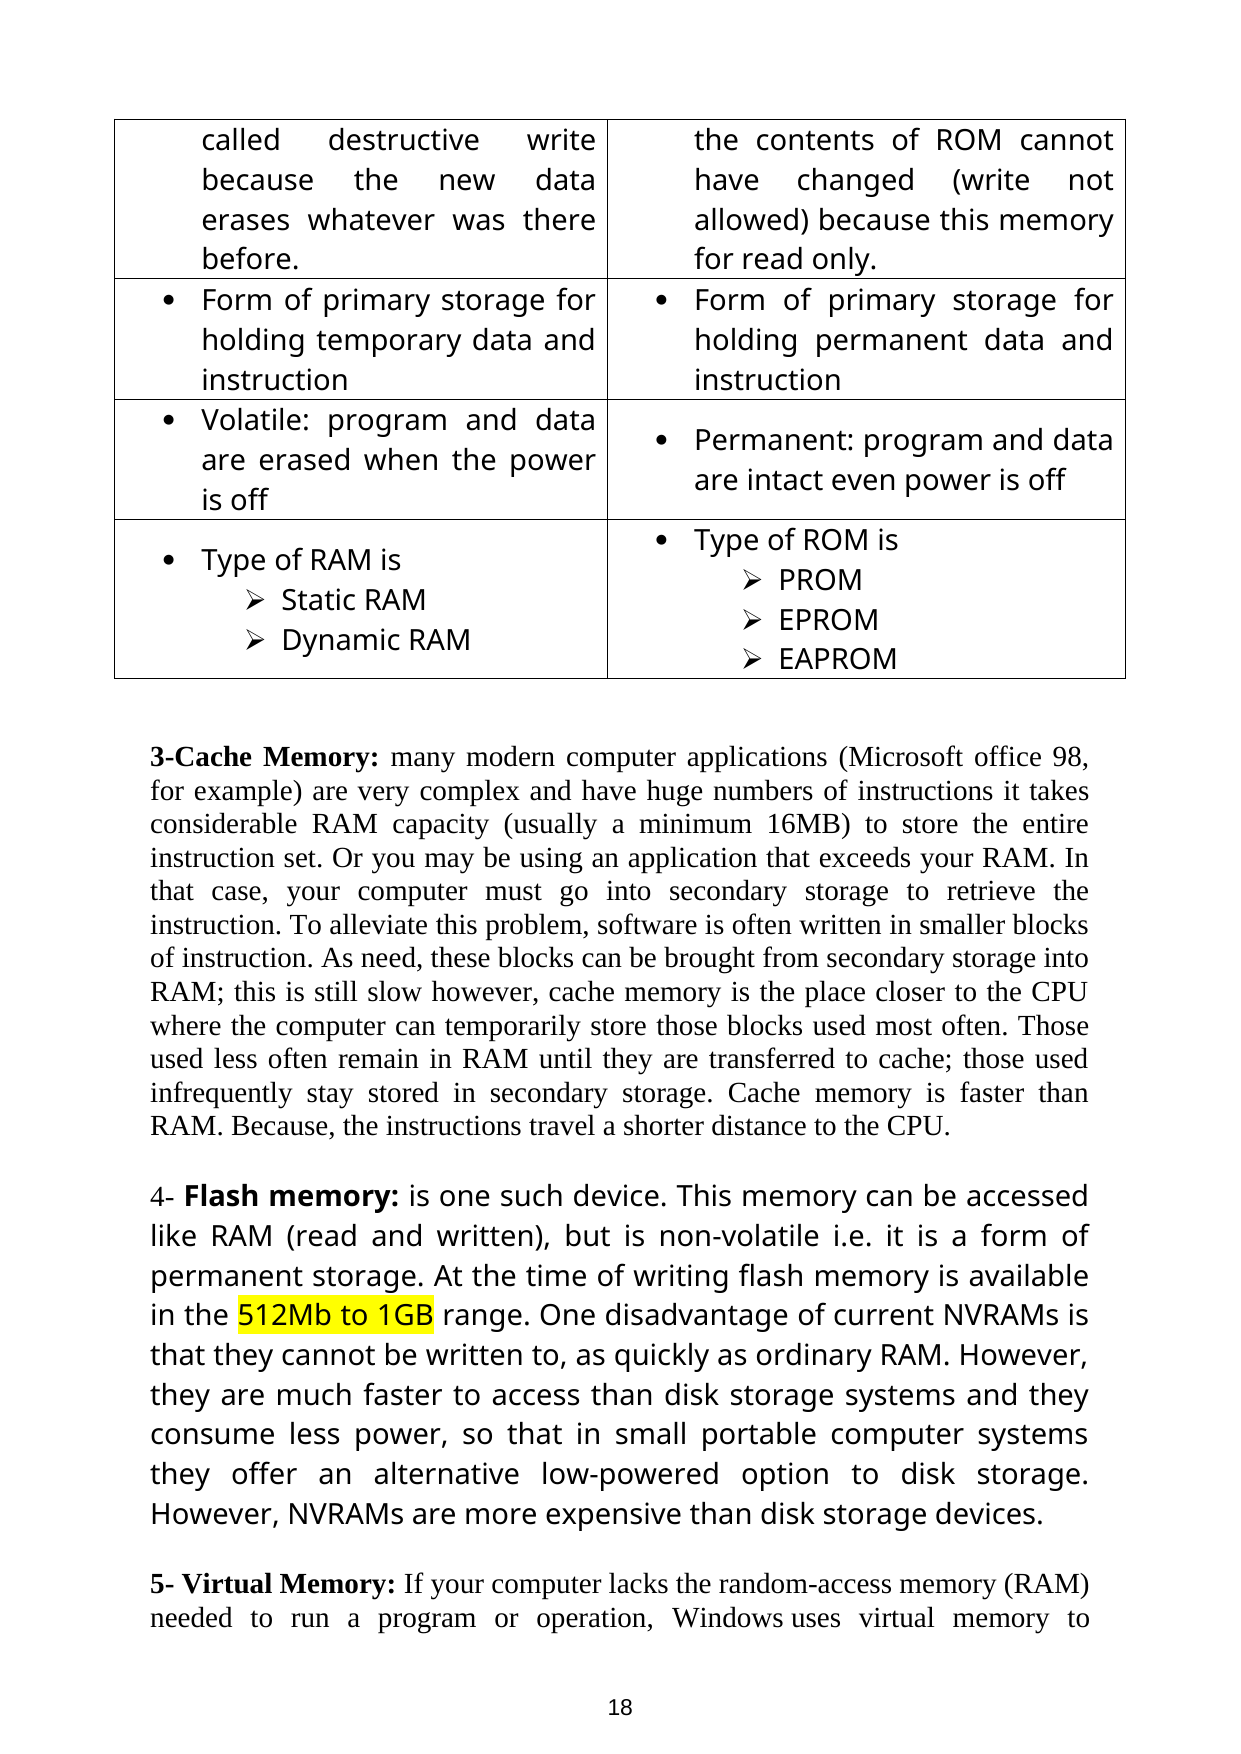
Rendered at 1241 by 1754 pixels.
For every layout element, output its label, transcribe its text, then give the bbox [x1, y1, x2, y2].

text 4- Flash memory: is one such device. This memory can be accessed like RAM (read and written), but is non-volatile i.e. it is a form of permanent storage. At the time of writing flash memory is available in the 512Mb to 1GB range. One disadvantage of current NVRAMs is that they cannot be written to, as quickly as ordinary RAM. However, they are much faster to access than disk storage systems and they consume less power, so that in small portable computer systems they offer an alternative low-powered option to disk storage. However, NVRAMs are more expensive than disk storage devices. [150, 1175, 1090, 1533]
table_cell Form of primary storage for holding permanent data and instruction [608, 279, 1125, 398]
table_cell Permanent: program and data are intact even power is off [608, 400, 1125, 518]
table_cell Type of ROM is PROM EPROM EAPROM [608, 520, 1125, 678]
table_cell Volatile: program and data are erased when the power is off [115, 400, 607, 518]
text 3-Cache Memory: many modern computer applications (Microsoft office 98, for example) are very complex and have huge numbers of instructions it takes considerable RAM capacity (usually a minimum 16MB) to store the entire instruction set. Or you may be using an application that exceeds your RAM. In that case, your computer must go into secondary storage to retrieve the instruction. To alleviate this problem, software is often written in smaller blocks of instruction. As need, these blocks can be brought from secondary storage into RAM; this is still slow however, cache memory is the place closer to the CPU where the computer can temporarily store those blocks used most often. Those used less often remain in RAM until they are transferred to cache; those used infrequently stay stored in secondary storage. Cache memory is faster than RAM. Because, the instructions travel a shorter distance to the CPU. [150, 739, 1090, 1142]
table_cell Form of primary storage for holding temporary data and instruction [115, 279, 607, 398]
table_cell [608, 120, 1125, 278]
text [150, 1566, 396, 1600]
table_cell Type of RAM is Static RAM Dynamic RAM [115, 520, 607, 678]
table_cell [115, 120, 607, 278]
